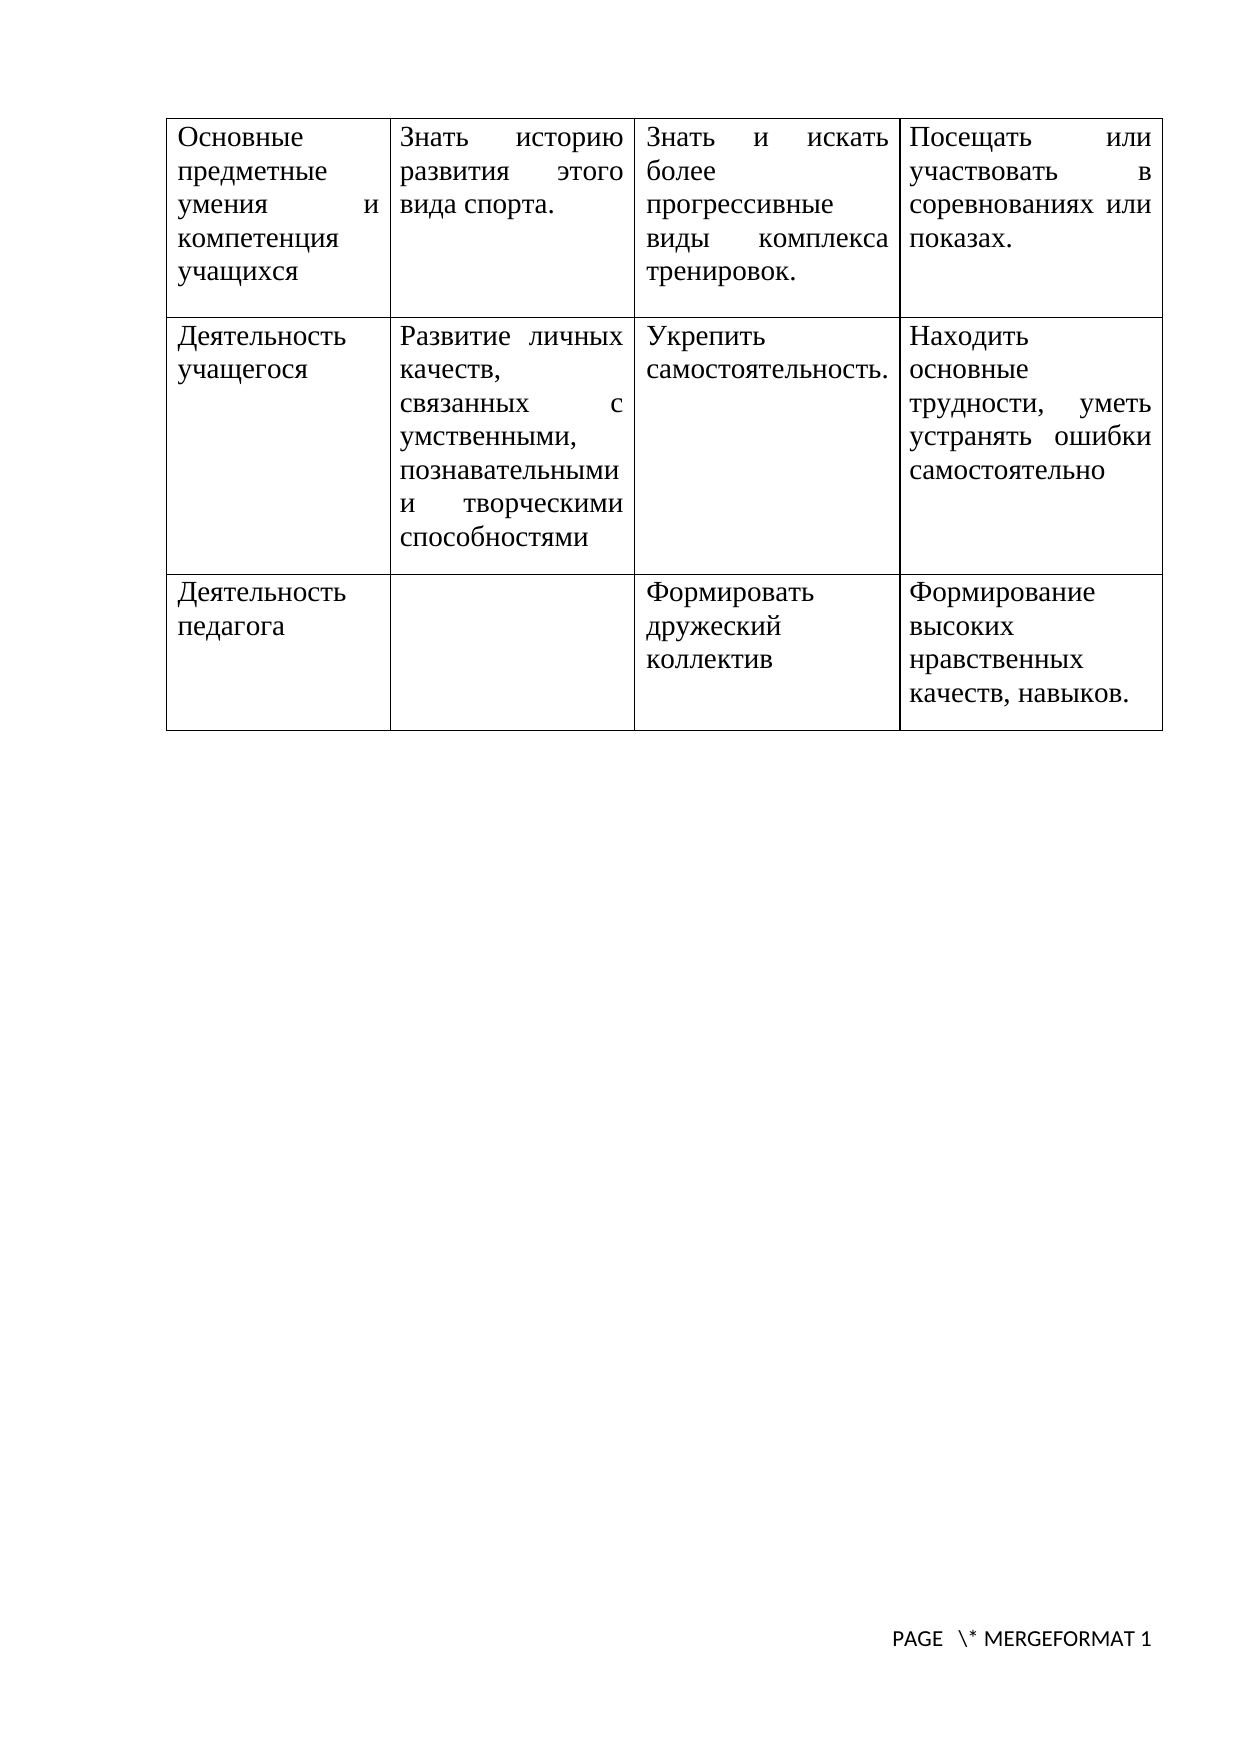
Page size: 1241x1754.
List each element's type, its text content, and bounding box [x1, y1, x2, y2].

table_cell Находить основные трудности, уметь устранять ошибки самостоятельно [901, 318, 1162, 573]
table_cell Деятельность учащегося [167, 318, 390, 573]
table_cell Формирование высоких нравственных качеств, навыков. [901, 575, 1162, 729]
table_cell Формировать дружеский коллектив [635, 575, 899, 729]
table_cell Знать и искать более прогрессивные виды комплекса тренировок. [635, 119, 899, 317]
table_cell Основные предметные умения и компетенция учащихся [167, 119, 390, 317]
table_cell Развитие личных качеств, связанных с умственными, познавательными и творческими способностями [391, 318, 634, 573]
table_cell [391, 575, 634, 729]
table_cell Деятельность педагога [167, 575, 390, 729]
table_cell Посещать или участвовать в соревнованиях или показах. [901, 119, 1162, 317]
table_cell Знать историю развития этого вида спорта. [391, 119, 634, 317]
table_cell Укрепить самостоятельность. [635, 318, 899, 573]
